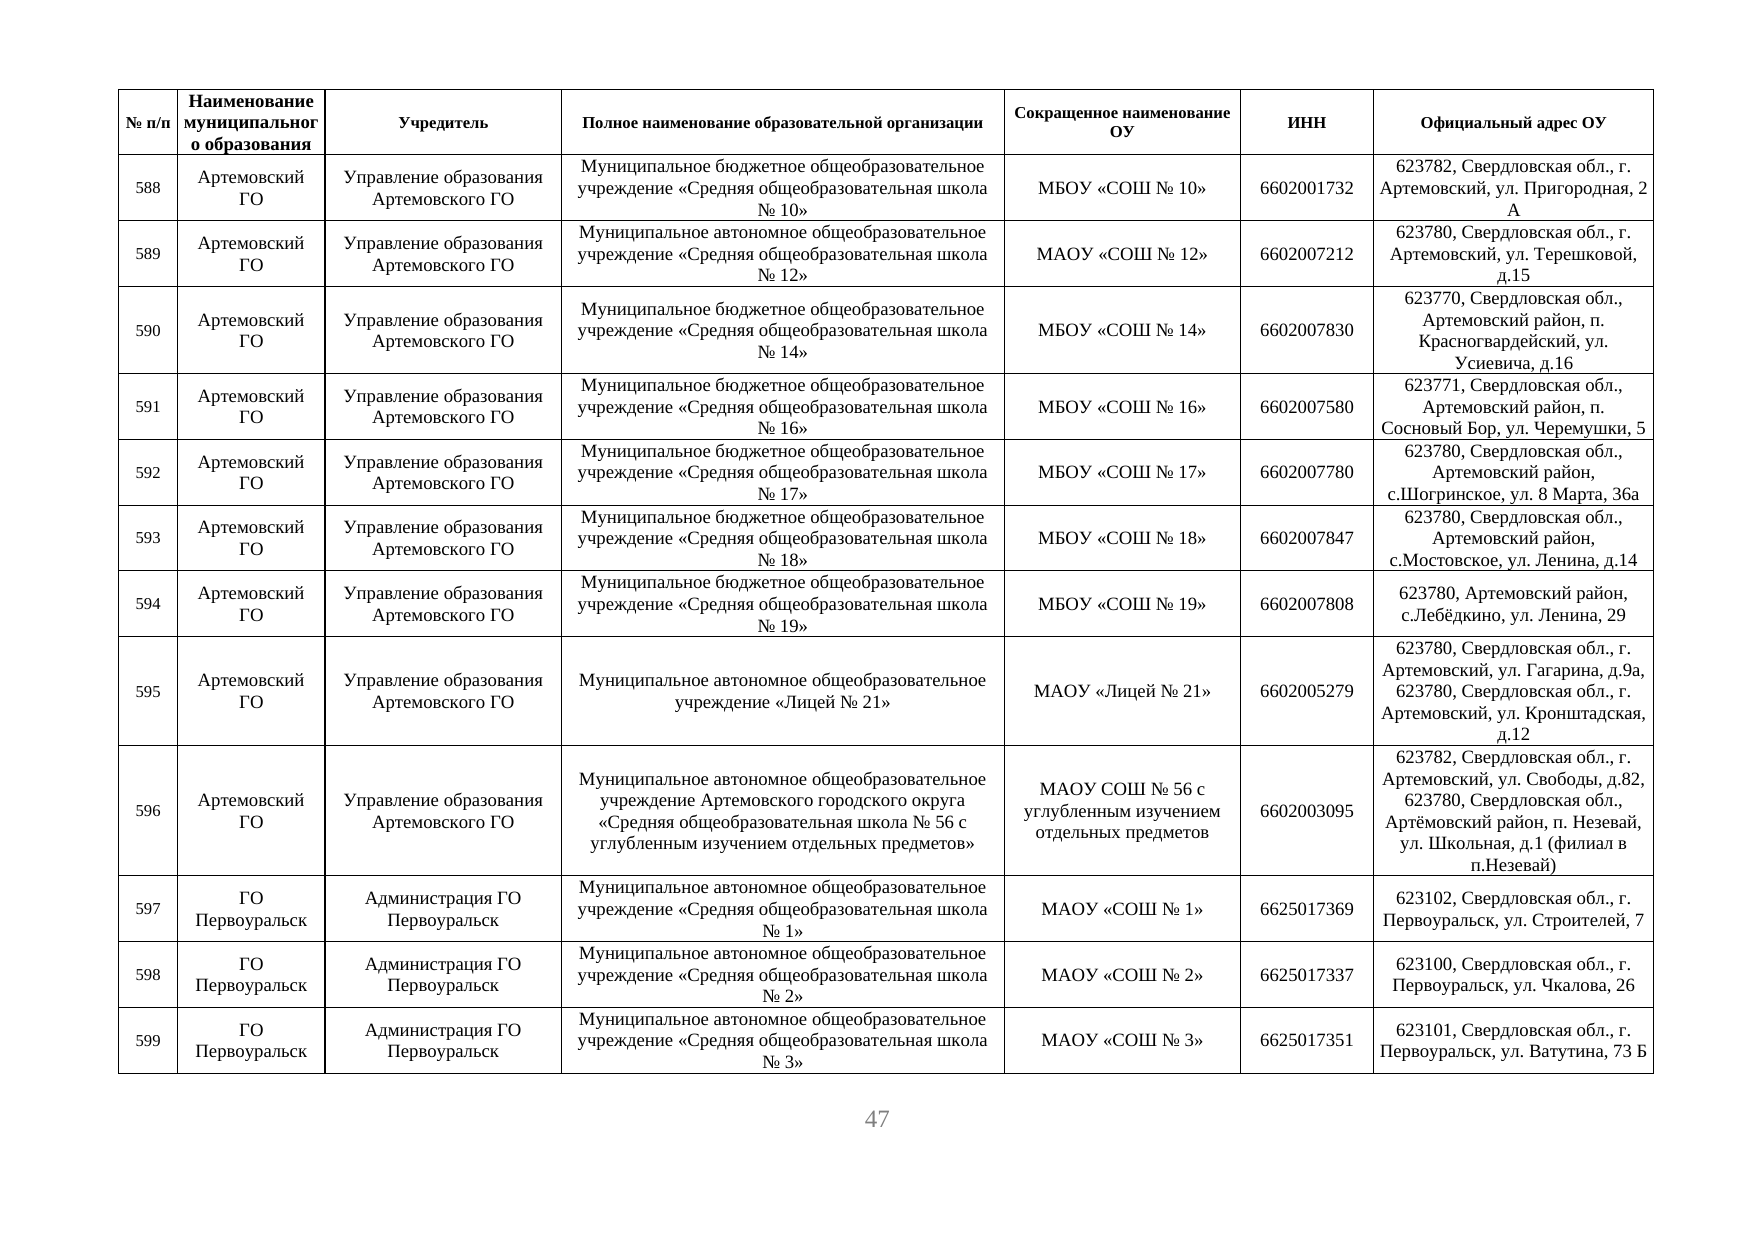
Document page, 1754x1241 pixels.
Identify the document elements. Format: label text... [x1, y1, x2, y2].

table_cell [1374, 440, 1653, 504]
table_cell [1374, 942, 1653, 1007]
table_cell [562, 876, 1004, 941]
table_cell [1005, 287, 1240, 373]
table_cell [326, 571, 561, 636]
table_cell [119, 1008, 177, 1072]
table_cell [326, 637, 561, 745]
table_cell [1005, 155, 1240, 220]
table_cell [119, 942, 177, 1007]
table_header Официальный адрес ОУ [1374, 90, 1653, 154]
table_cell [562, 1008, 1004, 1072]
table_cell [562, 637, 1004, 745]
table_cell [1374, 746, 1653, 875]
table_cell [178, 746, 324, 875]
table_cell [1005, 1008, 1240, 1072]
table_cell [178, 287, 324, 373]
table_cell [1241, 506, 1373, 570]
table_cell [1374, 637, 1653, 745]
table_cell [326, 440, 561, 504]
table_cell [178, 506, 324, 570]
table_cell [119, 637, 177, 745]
table_header Сокращенное наименование ОУ [1005, 90, 1240, 154]
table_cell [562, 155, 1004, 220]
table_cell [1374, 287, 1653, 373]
table_header Полное наименование образовательной организации [562, 90, 1004, 154]
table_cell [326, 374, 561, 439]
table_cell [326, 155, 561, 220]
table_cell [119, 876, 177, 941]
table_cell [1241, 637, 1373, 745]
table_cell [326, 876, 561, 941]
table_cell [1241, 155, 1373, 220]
table_header Учредитель [326, 90, 561, 154]
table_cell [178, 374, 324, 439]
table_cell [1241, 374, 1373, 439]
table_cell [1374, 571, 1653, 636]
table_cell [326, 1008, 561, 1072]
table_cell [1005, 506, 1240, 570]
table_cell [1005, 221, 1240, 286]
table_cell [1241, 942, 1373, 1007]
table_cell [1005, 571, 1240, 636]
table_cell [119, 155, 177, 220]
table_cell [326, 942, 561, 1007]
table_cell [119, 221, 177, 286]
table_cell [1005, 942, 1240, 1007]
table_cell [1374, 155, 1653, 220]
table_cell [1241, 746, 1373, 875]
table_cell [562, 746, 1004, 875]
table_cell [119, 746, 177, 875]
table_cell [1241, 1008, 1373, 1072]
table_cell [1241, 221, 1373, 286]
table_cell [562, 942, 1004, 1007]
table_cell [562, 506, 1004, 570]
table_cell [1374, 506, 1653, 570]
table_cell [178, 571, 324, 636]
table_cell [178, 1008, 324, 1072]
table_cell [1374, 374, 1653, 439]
table_header ИНН [1241, 90, 1373, 154]
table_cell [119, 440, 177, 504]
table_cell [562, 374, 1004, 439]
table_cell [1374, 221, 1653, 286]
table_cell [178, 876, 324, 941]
table_header Наименование муниципального образования [178, 90, 324, 154]
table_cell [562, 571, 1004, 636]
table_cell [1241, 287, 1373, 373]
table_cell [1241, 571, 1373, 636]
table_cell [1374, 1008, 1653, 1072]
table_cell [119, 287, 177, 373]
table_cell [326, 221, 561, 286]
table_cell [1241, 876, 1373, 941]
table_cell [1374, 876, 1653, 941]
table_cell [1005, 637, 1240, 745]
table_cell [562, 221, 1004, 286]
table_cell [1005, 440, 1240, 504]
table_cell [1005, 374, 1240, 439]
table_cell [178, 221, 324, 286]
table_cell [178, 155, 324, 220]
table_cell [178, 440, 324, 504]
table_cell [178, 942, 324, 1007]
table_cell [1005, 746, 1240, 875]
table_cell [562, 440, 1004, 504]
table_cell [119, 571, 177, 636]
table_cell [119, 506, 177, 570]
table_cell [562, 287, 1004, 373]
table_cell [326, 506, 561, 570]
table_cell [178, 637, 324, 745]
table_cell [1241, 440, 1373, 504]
table_header № п/п [119, 90, 177, 154]
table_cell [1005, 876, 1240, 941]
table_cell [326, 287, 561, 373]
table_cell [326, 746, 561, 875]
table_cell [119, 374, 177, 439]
